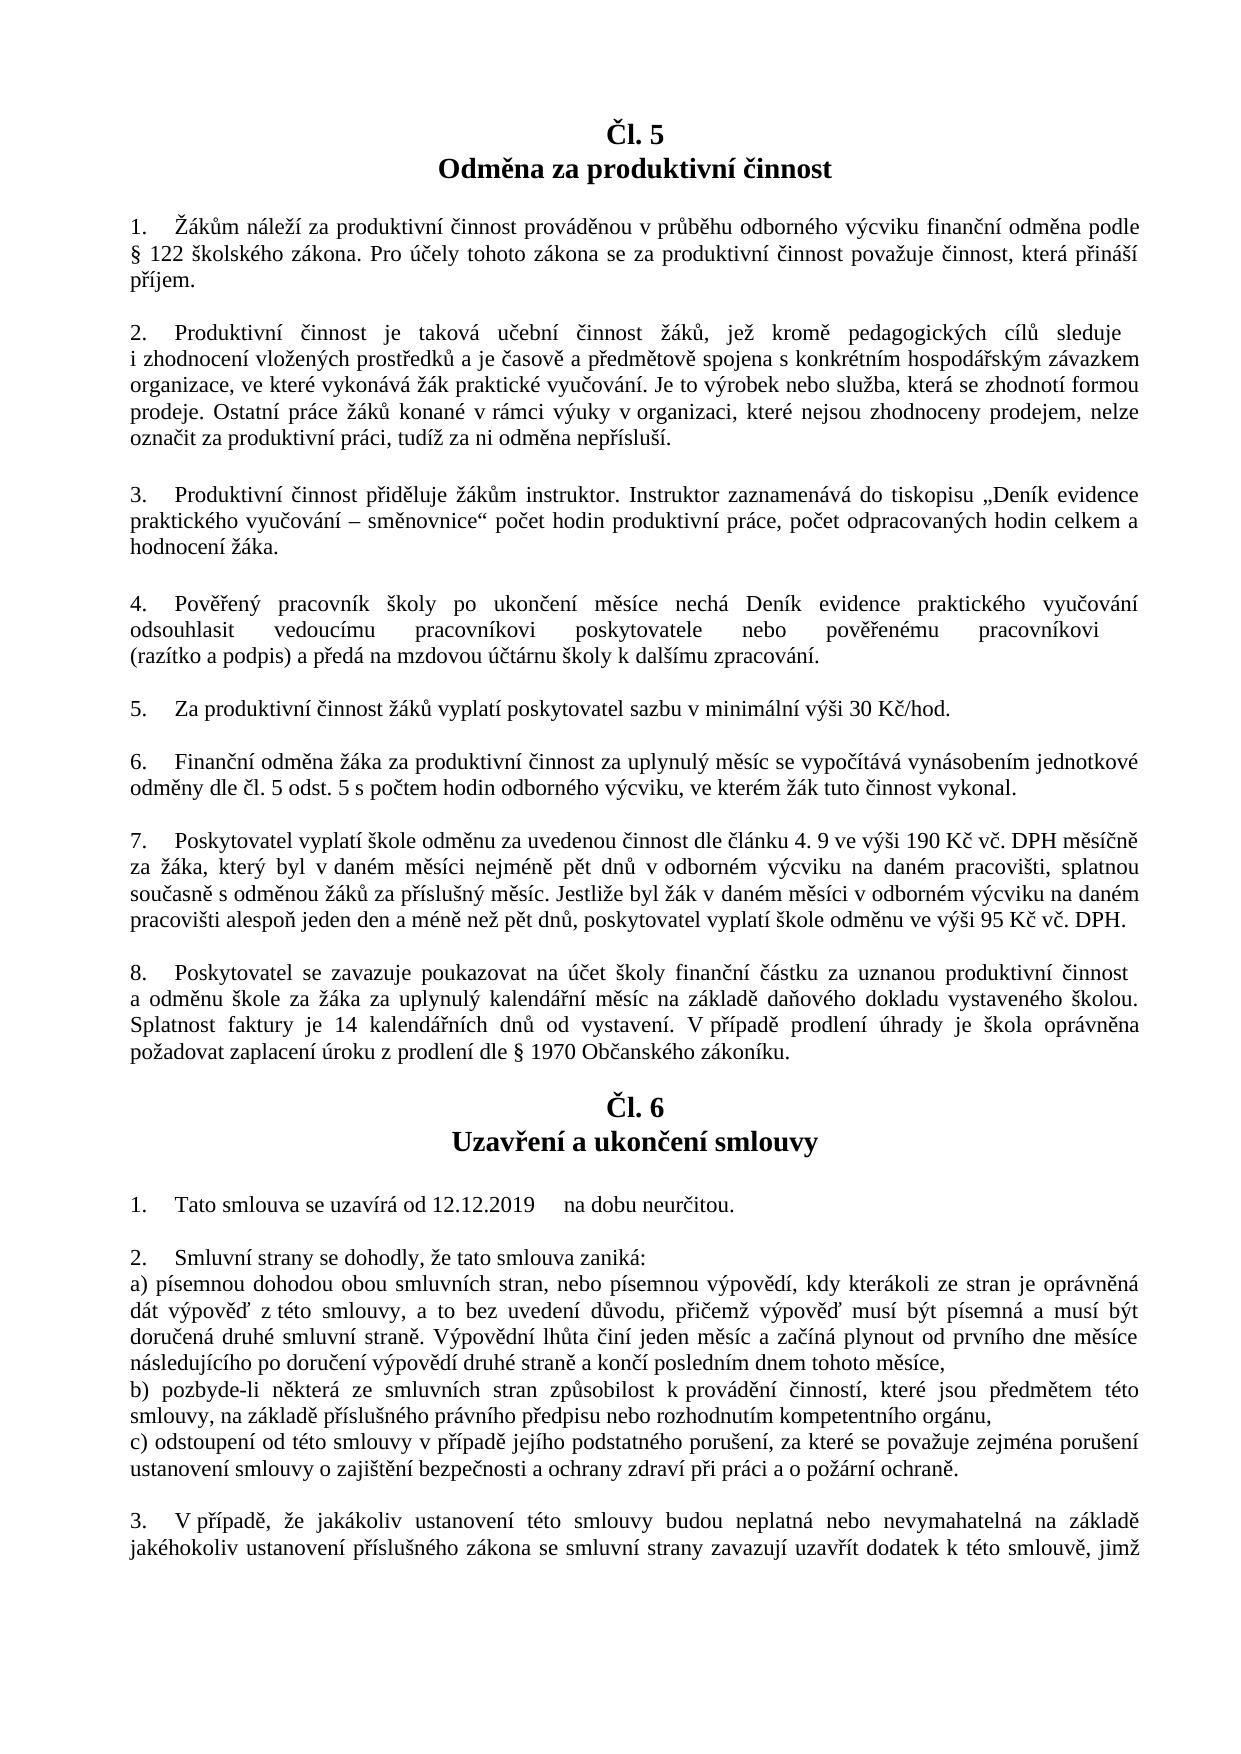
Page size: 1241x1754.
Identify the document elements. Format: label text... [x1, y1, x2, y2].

list a) písemnou dohodou obou smluvních stran, nebo písemnou výpovědí, kdy kterákoli ze stran je oprávněná dát výpověď z této smlouvy, a to bez uvedení důvodu, přičemž výpověď musí být písemná a musí být doručená druhé smluvní straně. Výpovědní lhůta činí jeden měsíc a začíná plynout od prvního dne měsíce následujícího po doručení výpovědí druhé straně a končí posledním dnem tohoto měsíce, [130, 1270, 1140, 1376]
list Tato smlouva se uzavírá od 12.12.2019 na dobu neurčitou. [0, 1191, 1140, 1218]
list b) pozbyde-li některá ze smluvních stran způsobilost k provádění činností, které jsou předmětem této smlouvy, na základě příslušného právního předpisu nebo rozhodnutím kompetentního orgánu, [130, 1376, 1140, 1428]
list Čl. 6 [130, 1091, 1140, 1124]
list c) odstoupení od této smlouvy v případě jejího podstatného porušení, za které se považuje zejména porušení ustanovení smlouvy o zajištění bezpečnosti a ochrany zdraví při práci a o požární ochraně. [130, 1428, 1140, 1481]
list Uzavření a ukončení smlouvy [130, 1124, 1140, 1158]
list 2. Smluvní strany se dohodly, že tato smlouva zaniká: [130, 1244, 1140, 1270]
list Pověřený pracovník školy po ukončení měsíce nechá Deník evidence praktického vyučování odsouhlasit vedoucímu pracovníkovi poskytovatele nebo pověřenému pracovníkovi (razítko a podpis) a předá na mzdovou účtárnu školy k dalšímu zpracování. [130, 590, 1140, 669]
list Produktivní činnost přiděluje žákům instruktor. Instruktor zaznamenává do tiskopisu „Deník evidence praktického vyučování – směnovnice“ počet hodin produktivní práce, počet odpracovaných hodin celkem a hodnocení žáka. [130, 481, 1140, 560]
list Za produktivní činnost žáků vyplatí poskytovatel sazbu v minimální výši 30 Kč/hod. [130, 695, 1140, 722]
list Čl. 5 [130, 117, 1140, 151]
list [130, 1507, 1140, 1560]
list Poskytovatel se zavazuje poukazovat na účet školy finanční částku za uznanou produktivní činnost a odměnu škole za žáka za uplynulý kalendářní měsíc na základě daňového dokladu vystaveného školou. Splatnost faktury je 14 kalendářních dnů od vystavení. V případě prodlení úhrady je škola oprávněna požadovat zaplacení úroku z prodlení dle § 1970 Občanského zákoníku. [130, 959, 1140, 1064]
list Finanční odměna žáka za produktivní činnost za uplynulý měsíc se vypočítává vynásobením jednotkové odměny dle čl. 5 odst. 5 s počtem hodin odborného výcviku, ve kterém žák tuto činnost vykonal. [130, 748, 1140, 801]
list Žákům náleží za produktivní činnost prováděnou v průběhu odborného výcviku finanční odměna podle § 122 školského zákona. Pro účely tohoto zákona se za produktivní činnost považuje činnost, která přináší příjem. [130, 213, 1140, 292]
list Poskytovatel vyplatí škole odměnu za uvedenou činnost dle článku 4. 9 ve výši 190 Kč vč. DPH měsíčně za žáka, který byl v daném měsíci nejméně pět dnů v odborném výcviku na daném pracovišti, splatnou současně s odměnou žáků za příslušný měsíc. Jestliže byl žák v daném měsíci v odborném výcviku na daném pracovišti alespoň jeden den a méně než pět dnů, poskytovatel vyplatí škole odměnu ve výši 95 Kč vč. DPH. [130, 827, 1140, 932]
list Produktivní činnost je taková učební činnost žáků, jež kromě pedagogických cílů sleduje i zhodnocení vložených prostředků a je časově a předmětově spojena s konkrétním hospodářským závazkem organizace, ve které vykonává žák praktické vyučování. Je to výrobek nebo služba, která se zhodnotí formou prodeje. Ostatní práce žáků konané v rámci výuky v organizaci, které nejsou zhodnoceny prodejem, nelze označit za produktivní práci, tudíž za ni odměna nepřísluší. [130, 319, 1140, 450]
list Odměna za produktivní činnost [130, 151, 1140, 184]
